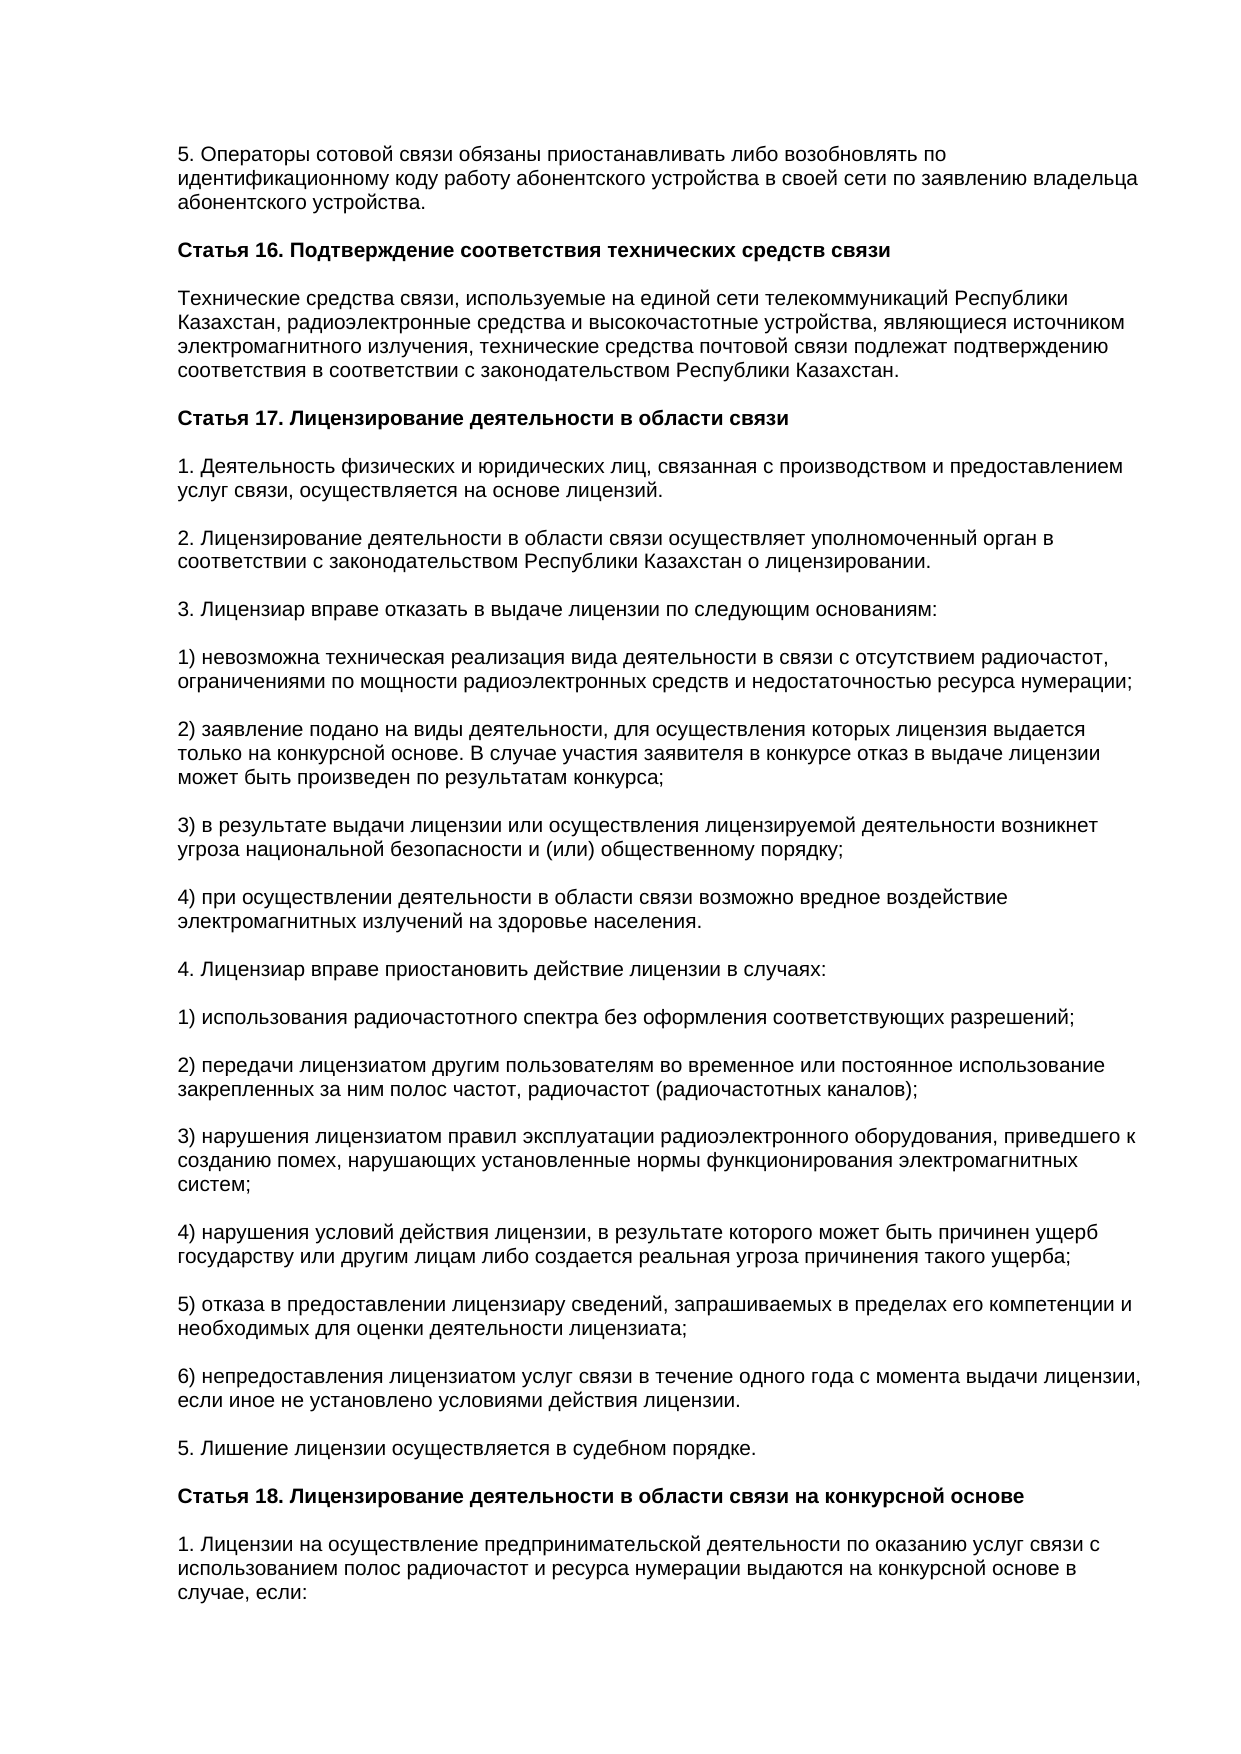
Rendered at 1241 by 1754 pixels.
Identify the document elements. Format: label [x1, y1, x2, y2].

text [177, 118, 1152, 1627]
